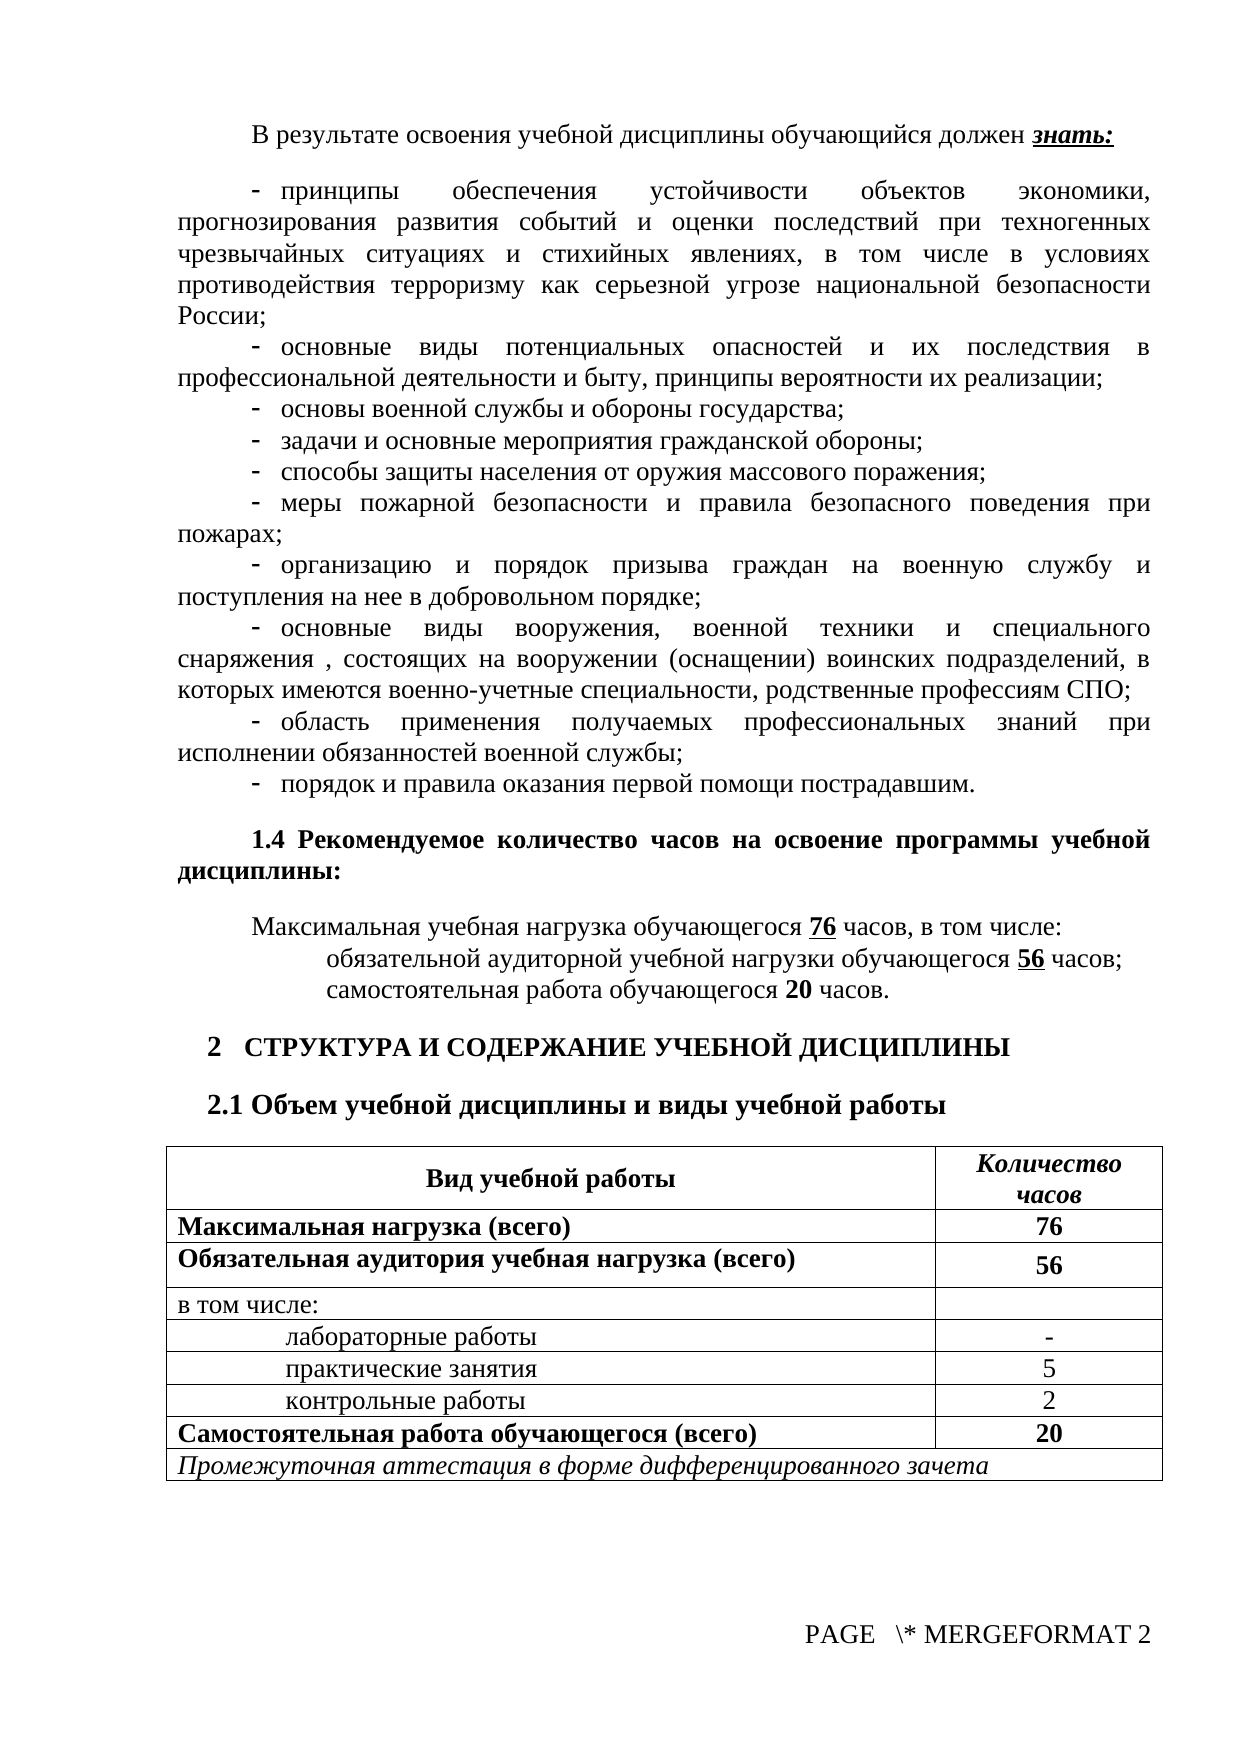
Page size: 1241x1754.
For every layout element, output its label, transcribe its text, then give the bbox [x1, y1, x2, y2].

table_cell Обязательная аудитория учебная нагрузка (всего) [167, 1243, 935, 1287]
list организацию и порядок призыва граждан на военную службу и поступления на нее в добровольном порядке; [177, 549, 1152, 611]
text 1.4 Рекомендуемое количество часов на освоение программы учебной дисциплины: [177, 823, 1152, 886]
table_header Вид учебной работы [167, 1147, 935, 1209]
table_cell Промежуточная аттестация в форме дифференцированного зачета [167, 1449, 1162, 1480]
list самостоятельная работа обучающегося 20 часов. [326, 973, 1152, 1004]
table_cell практические занятия [167, 1352, 935, 1383]
list область применения получаемых профессиональных знаний при исполнении обязанностей военной службы; [177, 704, 1152, 767]
list меры пожарной безопасности и правила безопасного поведения при пожарах; [177, 486, 1152, 549]
table_cell Самостоятельная работа обучающегося (всего) [167, 1417, 935, 1448]
table_cell лабораторные работы [167, 1320, 935, 1351]
list обязательной аудиторной учебной нагрузки обучающегося 56 часов; [326, 942, 1152, 973]
table_cell контрольные работы [167, 1385, 935, 1416]
table_header Количество часов [936, 1147, 1162, 1209]
table_cell - [936, 1320, 1162, 1351]
list принципы обеспечения устойчивости объектов экономики, прогнозирования развития событий и оценки последствий при техногенных чрезвычайных ситуациях и стихийных явлениях, в том числе в условиях противодействия терроризму как серьезной угрозе национальной безопасности России; [177, 174, 1152, 330]
table_cell 20 [936, 1417, 1162, 1448]
list способы защиты населения от оружия массового поражения; [177, 455, 1152, 486]
list порядок и правила оказания первой помощи пострадавшим. [177, 767, 1152, 798]
subtitle СТРУКТУРА и содержание УЧЕБНОЙ ДИСЦИПЛИНЫ [207, 1029, 1152, 1062]
text Максимальная учебная нагрузка обучающегося 76 часов, в том числе: [177, 911, 1152, 942]
subtitle 2.1 Объем учебной дисциплины и виды учебной работы [207, 1087, 1152, 1121]
list основные виды потенциальных опасностей и их последствия в профессиональной деятельности и быту, принципы вероятности их реализации; [177, 330, 1152, 392]
table_cell 76 [936, 1210, 1162, 1242]
table_cell 5 [936, 1352, 1162, 1383]
table_cell Максимальная нагрузка (всего) [167, 1210, 935, 1242]
table_cell 56 [936, 1243, 1162, 1287]
table_cell [936, 1288, 1162, 1319]
table_cell в том числе: [167, 1288, 935, 1319]
list основные виды вооружения, военной техники и специального снаряжения , состоящих на вооружении (оснащении) воинских подразделений, в которых имеются военно-учетные специальности, родственные профессиям СПО; [177, 611, 1152, 704]
list задачи и основные мероприятия гражданской обороны; [177, 424, 1152, 455]
text В результате освоения учебной дисциплины обучающийся должен знать: [177, 118, 1152, 149]
list основы военной службы и обороны государства; [177, 392, 1152, 424]
table_cell 2 [936, 1385, 1162, 1416]
